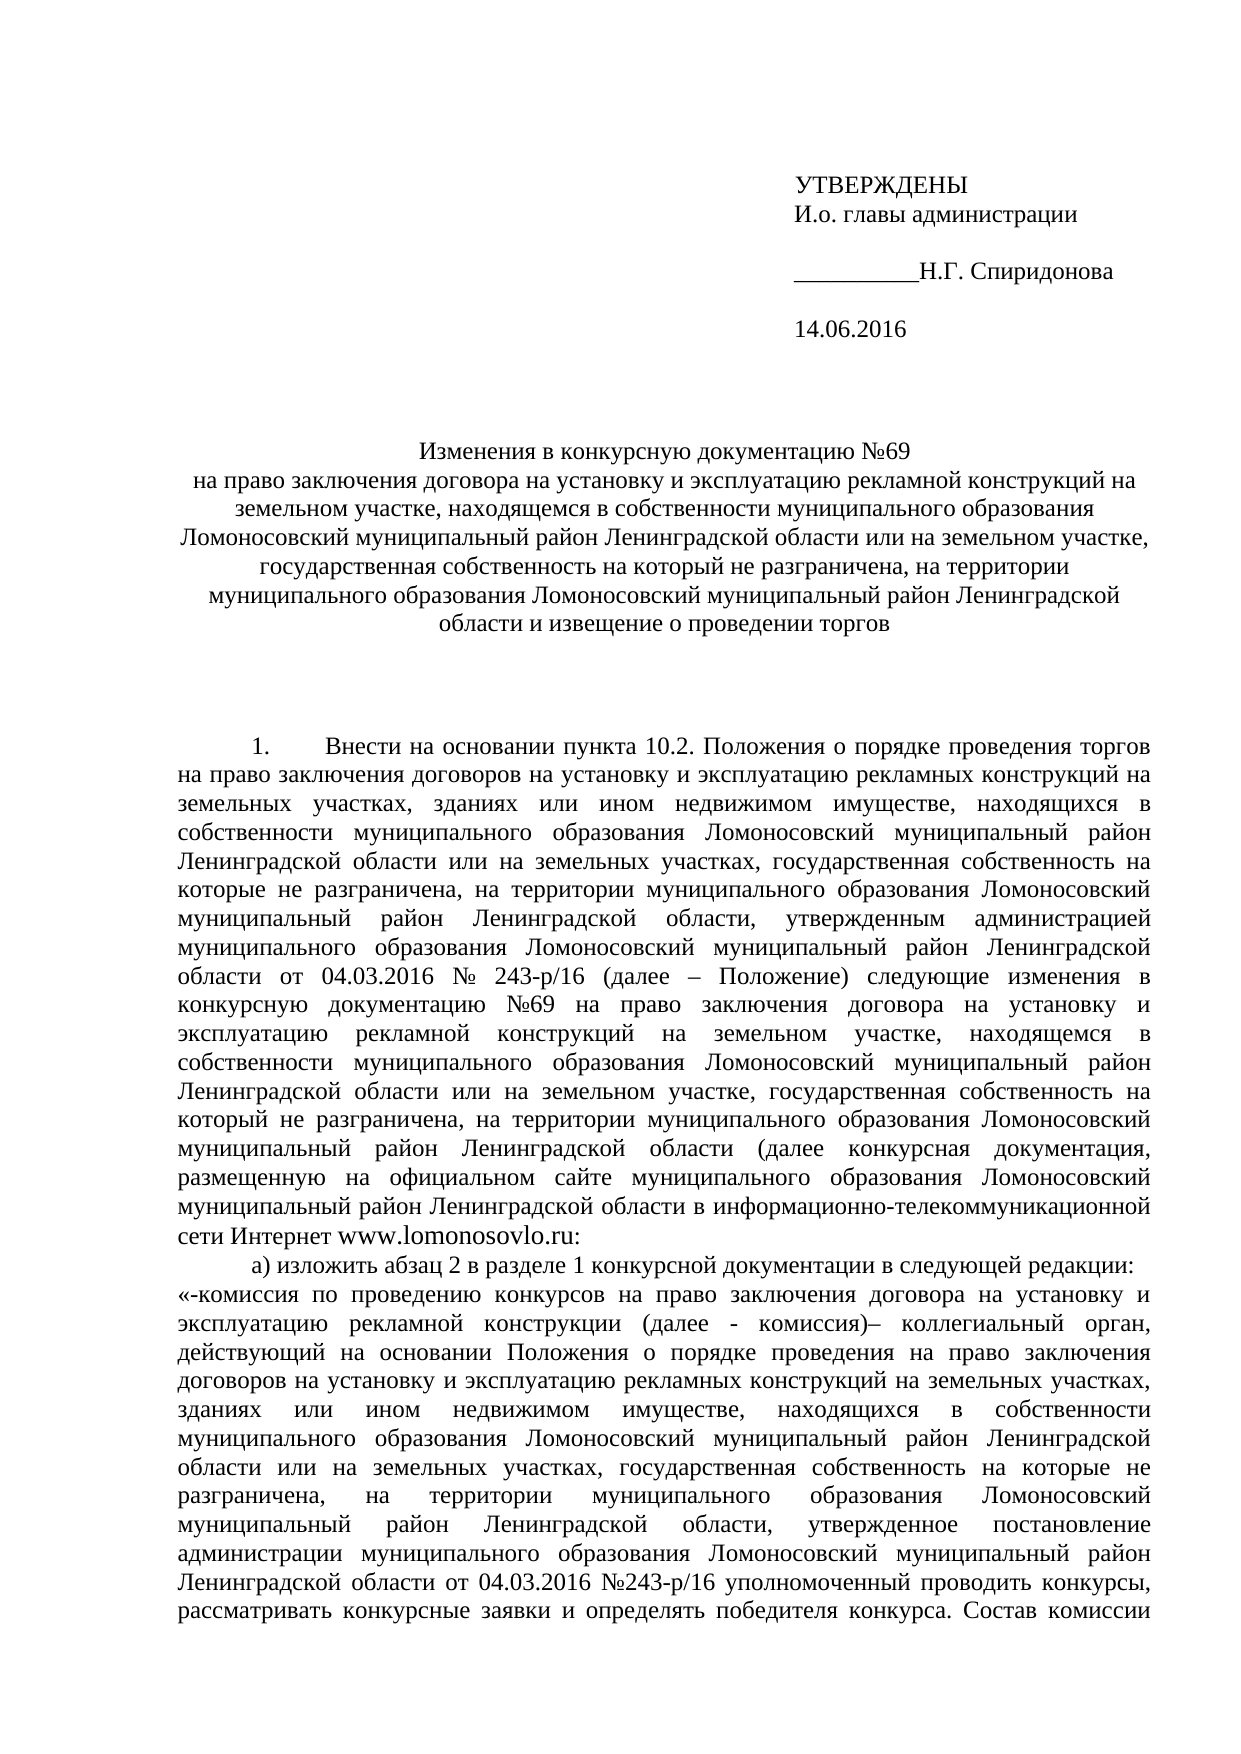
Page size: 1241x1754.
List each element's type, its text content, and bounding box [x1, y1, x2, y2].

list Внести на основании пункта 10.2. Положения о порядке проведения торгов на право заключения договоров на установку и эксплуатацию рекламных конструкций на земельных участках, зданиях или ином недвижимом имуществе, находящихся в собственности муниципального образования Ломоносовский муниципальный район Ленинградской области или на земельных участках, государственная собственность на которые не разграничена, на территории муниципального образования Ломоносовский муниципальный район Ленинградской области, утвержденным администрацией муниципального образования Ломоносовский муниципальный район Ленинградской области от 04.03.2016 № 243-р/16 (далее – Положение) следующие изменения в конкурсную документацию №69 на право заключения договора на установку и эксплуатацию рекламной конструкций на земельном участке, находящемся в собственности муниципального образования Ломоносовский муниципальный район Ленинградской области или на земельном участке, государственная собственность на который не разграничена, на территории муниципального образования Ломоносовский муниципальный район Ленинградской области (далее конкурсная документация, размещенную на официальном сайте муниципального образования Ломоносовский муниципальный район Ленинградской области в информационно-телекоммуникационной сети Интернет www.lomonosovlo.ru: [177, 731, 1152, 1251]
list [177, 1279, 1152, 1624]
table_header УТВЕРЖДЕНЫ И.о. главы администрации __________Н.Г. Спиридонова 14.06.2016 [783, 170, 1163, 343]
list а) изложить абзац 2 в разделе 1 конкурсной документации в следующей редакции: [177, 1251, 1152, 1279]
text на право заключения договора на установку и эксплуатацию рекламной конструкций на земельном участке, находящемся в собственности муниципального образования Ломоносовский муниципальный район Ленинградской области или на земельном участке, государственная собственность на который не разграничена, на территории муниципального образования Ломоносовский муниципальный район Ленинградской области и извещение о проведении торгов [177, 465, 1152, 637]
text Изменения в конкурсную документацию №69 [177, 436, 1152, 465]
